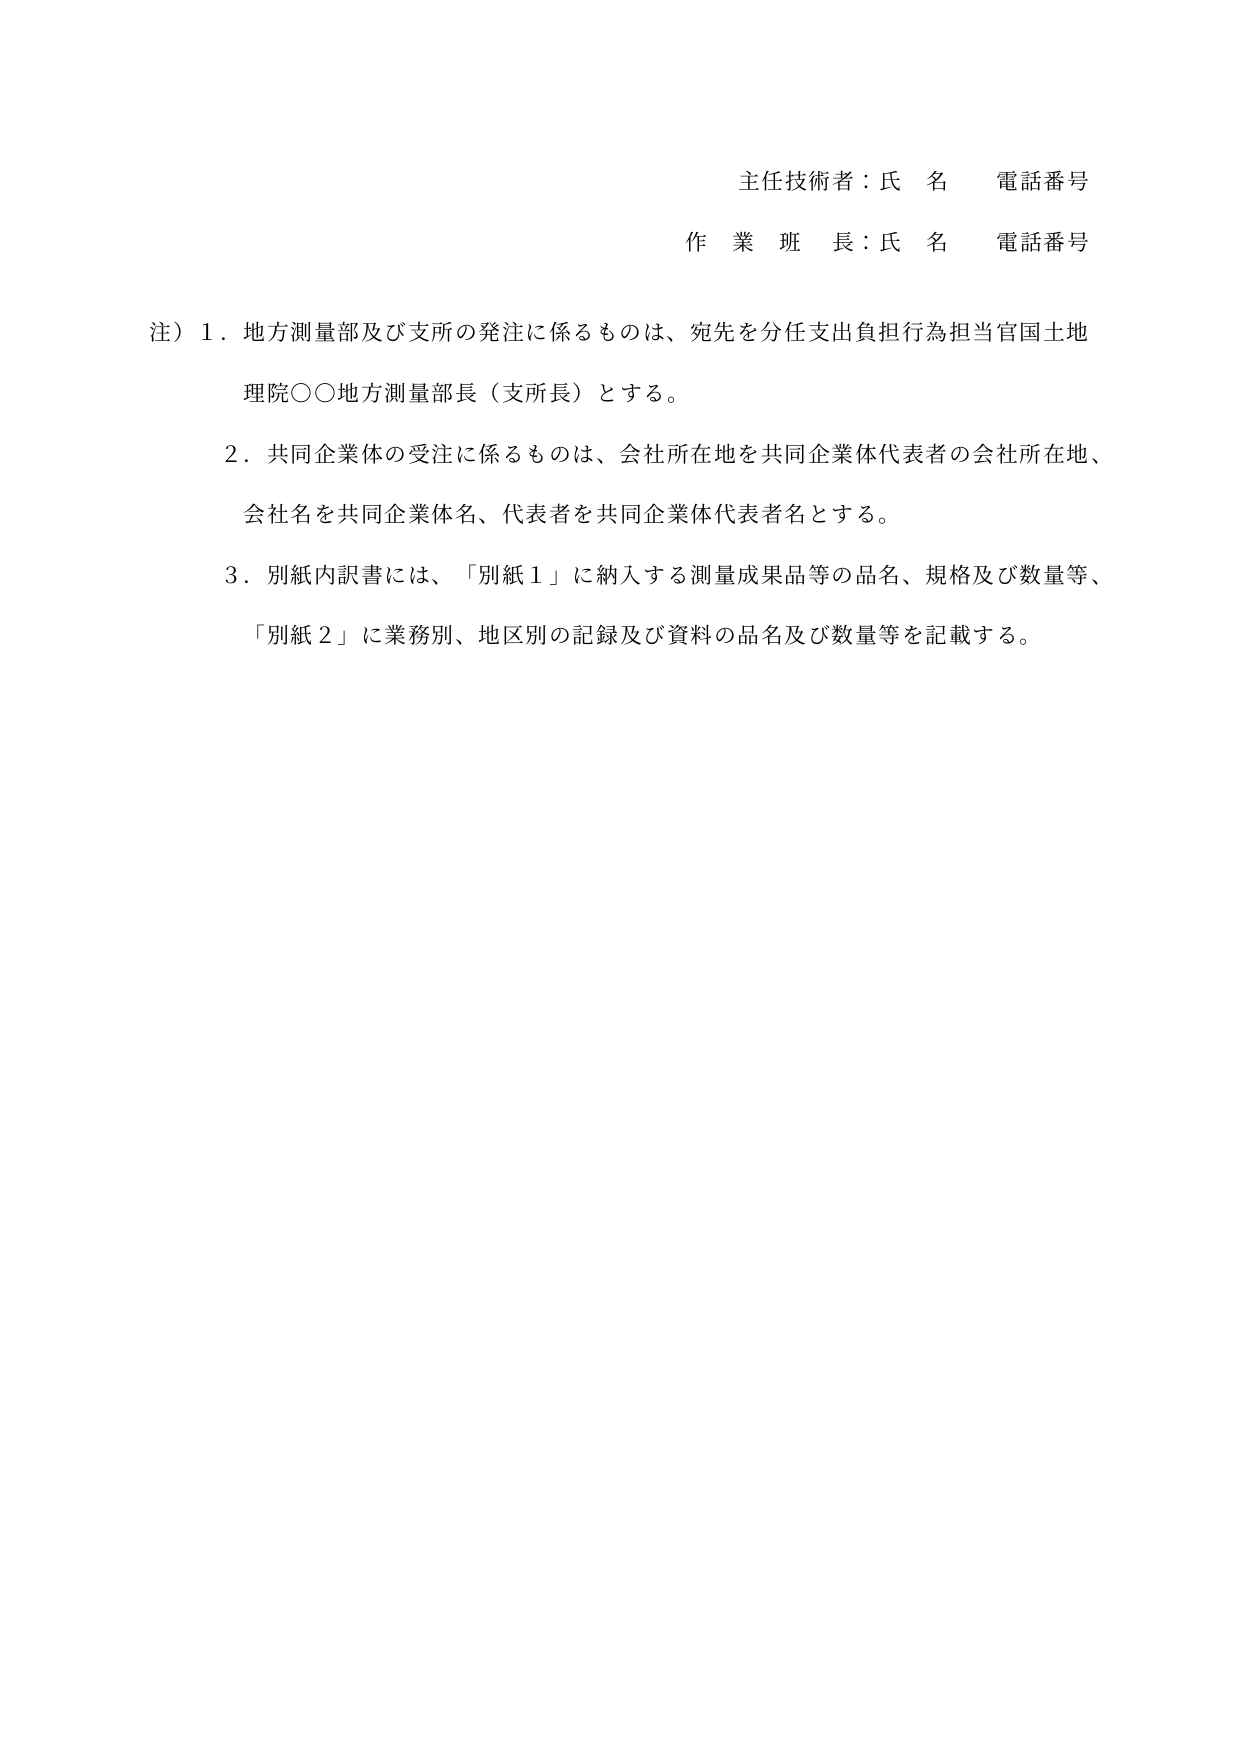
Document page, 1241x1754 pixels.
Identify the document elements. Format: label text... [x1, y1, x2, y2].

text ３．別紙内訳書には、「別紙１」に納入する測量成果品等の品名、規格及び数量等、「別紙２」に業務別、地区別の記録及び資料の品名及び数量等を記載する。 [197, 543, 1091, 665]
text ２．共同企業体の受注に係るものは、会社所在地を共同企業体代表者の会社所在地、会社名を共同企業体名、代表者を共同企業体代表者名とする。 [197, 422, 1091, 543]
text 主任技術者：氏 名 電話番号 [149, 149, 1091, 210]
text 注）１．地方測量部及び支所の発注に係るものは、宛先を分任支出負担行為担当官国土地理院○○地方測量部長（支所長）とする。 [149, 301, 1091, 422]
text 作業班長：氏 名 電話番号 [149, 210, 1091, 271]
